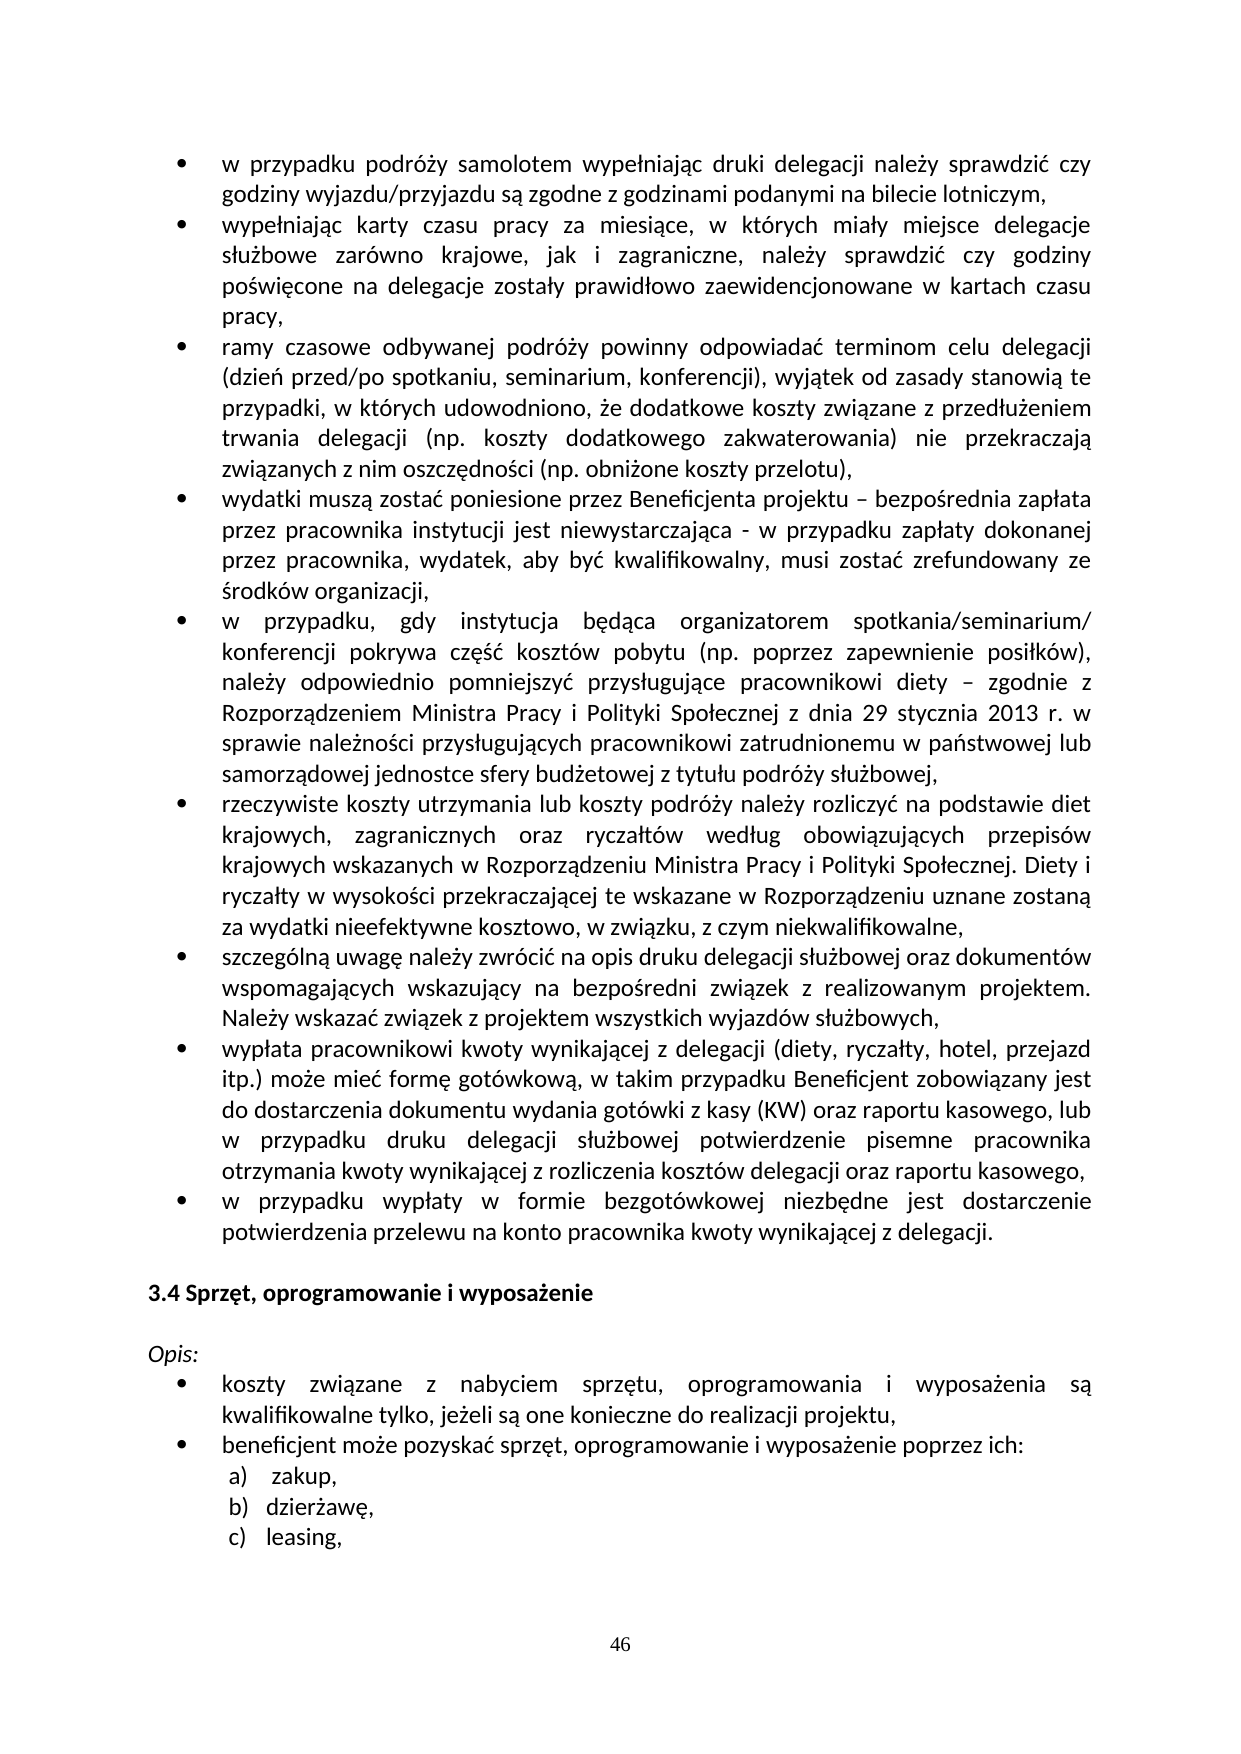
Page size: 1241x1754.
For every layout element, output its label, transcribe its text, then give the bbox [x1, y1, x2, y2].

list szczególną uwagę należy zwrócić na opis druku delegacji służbowej oraz dokumentów wspomagających wskazujący na bezpośredni związek z realizowanym projektem. Należy wskazać związek z projektem wszystkich wyjazdów służbowych, [177, 941, 1092, 1033]
list w przypadku wypłaty w formie bezgotówkowej niezbędne jest dostarczenie potwierdzenia przelewu na konto pracownika kwoty wynikającej z delegacji. [177, 1185, 1092, 1246]
list w przypadku podróży samolotem wypełniając druki delegacji należy sprawdzić czy godziny wyjazdu/przyjazdu są zgodne z godzinami podanymi na bilecie lotniczym, [177, 148, 1092, 209]
list dzierżawę, [228, 1491, 1092, 1521]
list koszty związane z nabyciem sprzętu, oprogramowania i wyposażenia są kwalifikowalne tylko, jeżeli są one konieczne do realizacji projektu, [177, 1368, 1092, 1429]
list ramy czasowe odbywanej podróży powinny odpowiadać terminom celu delegacji (dzień przed/po spotkaniu, seminarium, konferencji), wyjątek od zasady stanowią te przypadki, w których udowodniono, że dodatkowe koszty związane z przedłużeniem trwania delegacji (np. koszty dodatkowego zakwaterowania) nie przekraczają związanych z nim oszczędności (np. obniżone koszty przelotu), [177, 331, 1092, 483]
subtitle 3.4 Sprzęt, oprogramowanie i wyposażenie [148, 1277, 1092, 1307]
list leasing, [228, 1521, 1092, 1552]
list wydatki muszą zostać poniesione przez Beneficjenta projektu – bezpośrednia zapłata przez pracownika instytucji jest niewystarczająca - w przypadku zapłaty dokonanej przez pracownika, wydatek, aby być kwalifikowalny, musi zostać zrefundowany ze środków organizacji, [177, 483, 1092, 606]
list wypełniając karty czasu pracy za miesiące, w których miały miejsce delegacje służbowe zarówno krajowe, jak i zagraniczne, należy sprawdzić czy godziny poświęcone na delegacje zostały prawidłowo zaewidencjonowane w kartach czasu pracy, [177, 209, 1092, 331]
list beneficjent może pozyskać sprzęt, oprogramowanie i wyposażenie poprzez ich: [177, 1429, 1092, 1460]
list wypłata pracownikowi kwoty wynikającej z delegacji (diety, ryczałty, hotel, przejazd itp.) może mieć formę gotówkową, w takim przypadku Beneficjent zobowiązany jest do dostarczenia dokumentu wydania gotówki z kasy (KW) oraz raportu kasowego, lub w przypadku druku delegacji służbowej potwierdzenie pisemne pracownika otrzymania kwoty wynikającej z rozliczenia kosztów delegacji oraz raportu kasowego, [177, 1033, 1092, 1185]
text Opis: [148, 1338, 1092, 1368]
list rzeczywiste koszty utrzymania lub koszty podróży należy rozliczyć na podstawie diet krajowych, zagranicznych oraz ryczałtów według obowiązujących przepisów krajowych wskazanych w Rozporządzeniu Ministra Pracy i Polityki Społecznej. Diety i ryczałty w wysokości przekraczającej te wskazane w Rozporządzeniu uznane zostaną za wydatki nieefektywne kosztowo, w związku, z czym niekwalifikowalne, [177, 789, 1092, 941]
list zakup, [228, 1460, 1092, 1491]
list w przypadku, gdy instytucja będąca organizatorem spotkania/seminarium/ konferencji pokrywa część kosztów pobytu (np. poprzez zapewnienie posiłków), należy odpowiednio pomniejszyć przysługujące pracownikowi diety – zgodnie z Rozporządzeniem Ministra Pracy i Polityki Społecznej z dnia 29 stycznia 2013 r. w sprawie należności przysługujących pracownikowi zatrudnionemu w państwowej lub samorządowej jednostce sfery budżetowej z tytułu podróży służbowej, [177, 606, 1092, 789]
